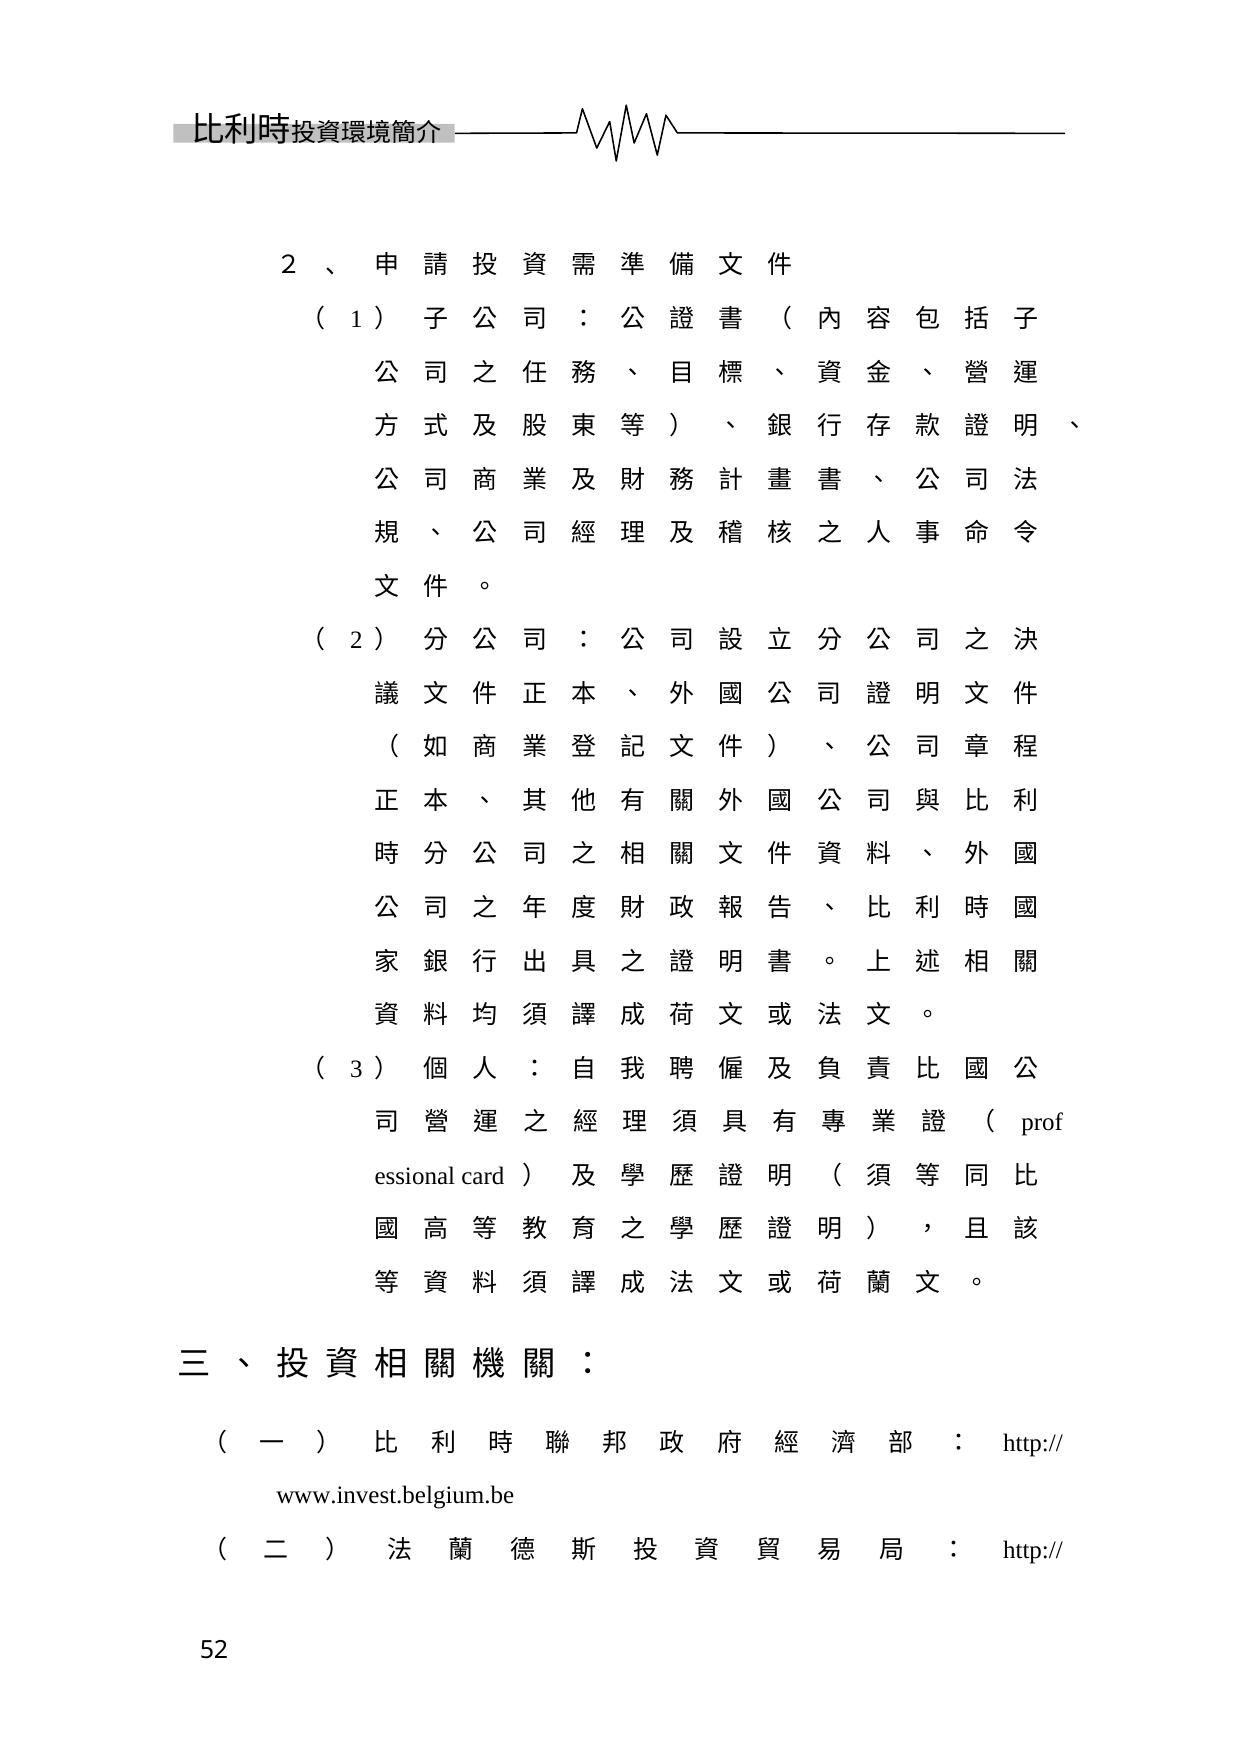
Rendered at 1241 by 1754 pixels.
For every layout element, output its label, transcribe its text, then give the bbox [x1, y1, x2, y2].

text （一）比利時聯邦政府經濟部：http://www.invest.belgium.be [202, 1414, 1063, 1521]
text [202, 1521, 1063, 1575]
text 三、投資相關機關： [178, 1334, 1063, 1387]
text （3）個人：自我聘僱及負責比國公司營運之經理須具有專業證（professional card）及學歷證明（須等同比國高等教育之學歷證明），且該等資料須譯成法文或荷蘭文。 [301, 1039, 1063, 1307]
text （2）分公司：公司設立分公司之決議文件正本、外國公司證明文件（如商業登記文件）、公司章程正本、其他有關外國公司與比利時分公司之相關文件資料、外國公司之年度財政報告、比利時國家銀行出具之證明書。上述相關資料均須譯成荷文或法文。 [301, 611, 1063, 1039]
text ２、申請投資需準備文件 [276, 236, 1063, 290]
text （1）子公司：公證書（內容包括子公司之任務、目標、資金、營運方式及股東等）、銀行存款證明、公司商業及財務計畫書、公司法規、公司經理及稽核之人事命令文件。 [301, 290, 1063, 611]
